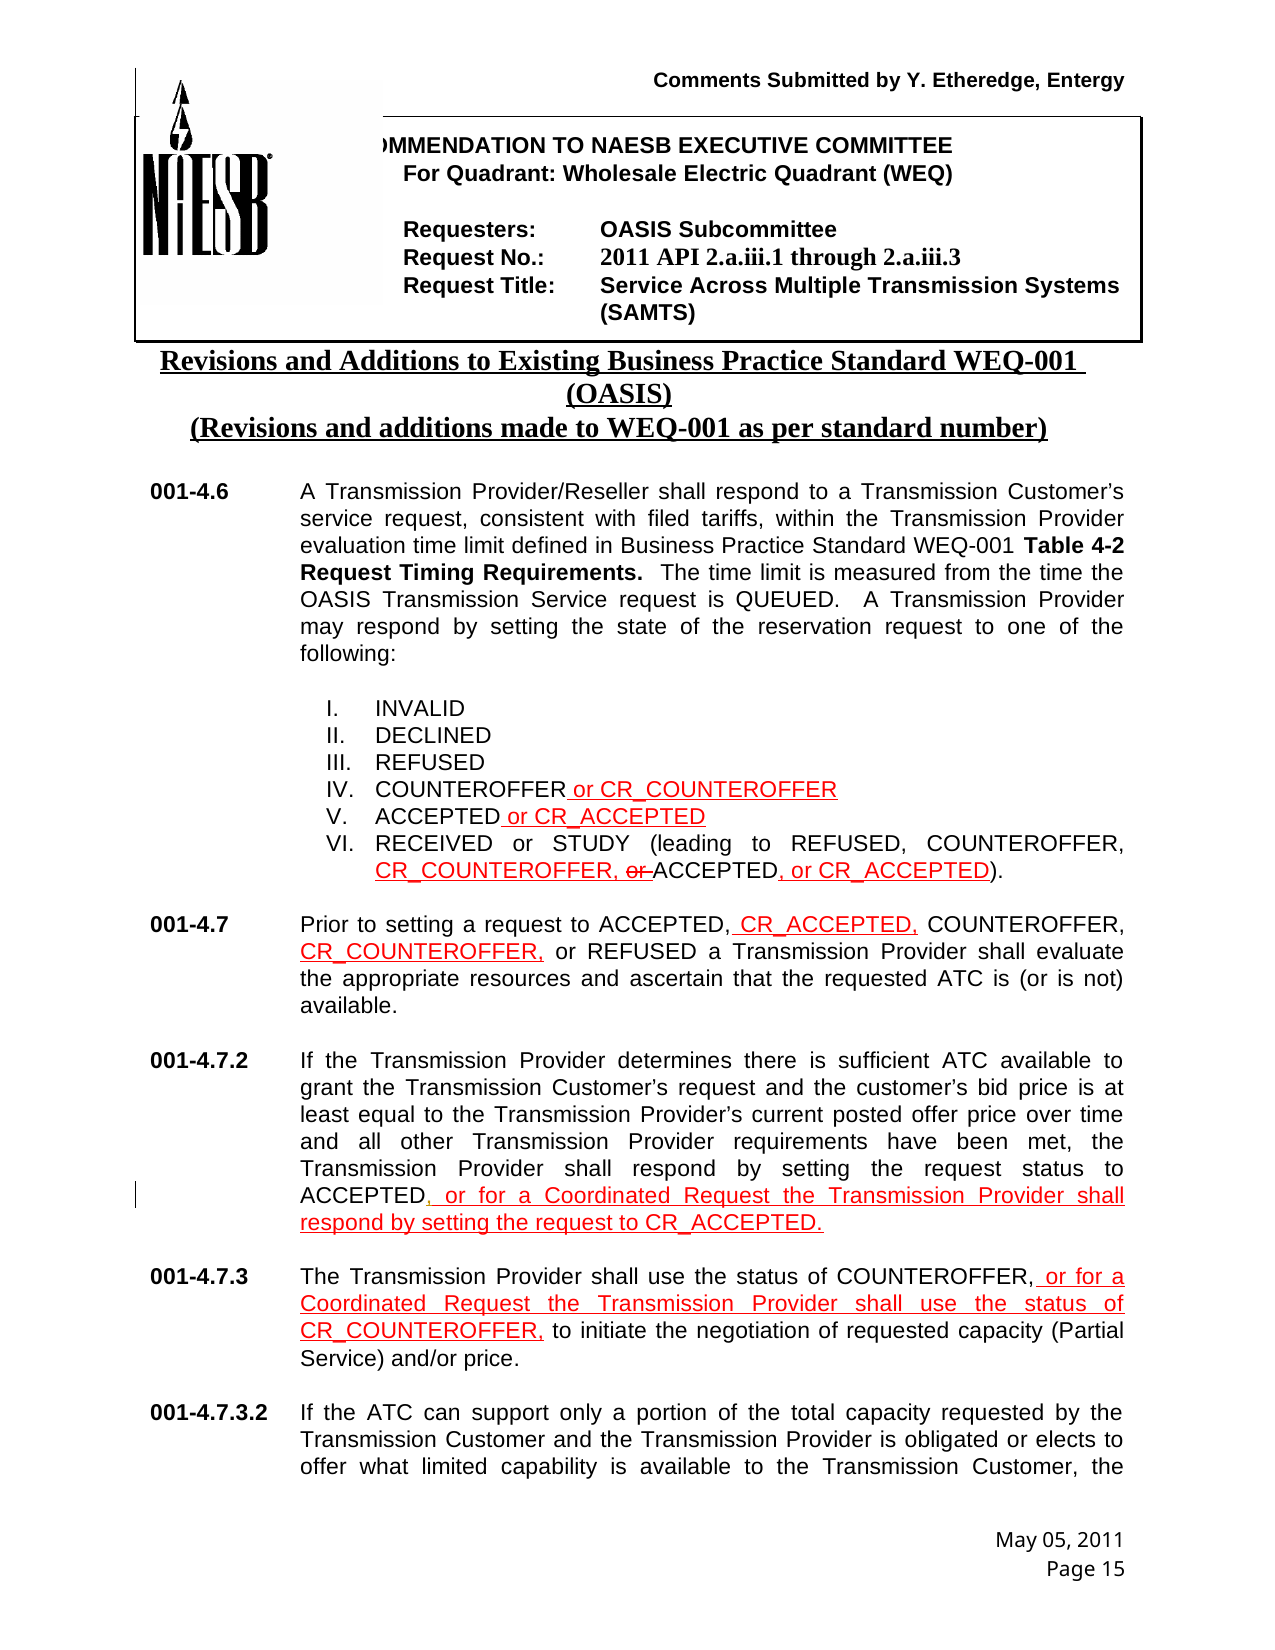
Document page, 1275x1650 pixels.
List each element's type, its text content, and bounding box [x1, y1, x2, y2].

text (OASIS) [112, 377, 1125, 410]
text IV. COUNTEROFFER or CR_COUNTEROFFER [300, 775, 1125, 802]
text 001-4.7.3 The Transmission Provider shall use the status of COUNTEROFFER, or for a Coordinated Request the Transmission Provider shall use the status of CR_COUNTEROFFER, to initiate the negotiation of requested capacity (Partial Service) and/or price. [150, 1263, 1125, 1371]
text (Revisions and additions made to WEQ-001 as per standard number) [112, 410, 1125, 444]
text 001-4.7 Prior to setting a request to ACCEPTED, CR_ACCEPTED, COUNTEROFFER, CR_COUNTEROFFER, or REFUSED a Transmission Provider shall evaluate the appropriate resources and ascertain that the requested ATC is (or is not) available. [150, 911, 1125, 1019]
text Revisions and Additions to Existing Business Practice Standard WEQ-001 [112, 343, 1125, 377]
text 001-4.7.2 If the Transmission Provider determines there is sufficient ATC available to grant the Transmission Customer’s request and the customer’s bid price is at least equal to the Transmission Provider’s current posted offer price over time and all other Transmission Provider requirements have been met, the Transmission Provider shall respond by setting the request status to ACCEPTED or for a Coordinated Request the Transmission Provider shall respond by setting the request to CR_ACCEPTED. [150, 1046, 1125, 1236]
text V. ACCEPTED or CR_ACCEPTED [300, 802, 1125, 829]
text III. REFUSED [300, 748, 1125, 775]
text VI. RECEIVED or STUDY (leading to REFUSED, COUNTEROFFER, CR_COUNTEROFFER, or ACCEPTED, or CR_ACCEPTED). [300, 829, 1125, 883]
text II. DECLINED [300, 721, 1125, 748]
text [150, 1398, 1125, 1479]
text 001-4.6 A Transmission Provider/Reseller shall respond to a Transmission Customer’s service request, consistent with filed tariffs, within the Transmission Provider evaluation time limit defined in Business Practice Standard WEQ-001 Table 4-2 Request Timing Requirements. The time limit is measured from the time the OASIS Transmission Service request is QUEUED. A Transmission Provider may respond by setting the state of the reservation request to one of the following: [150, 477, 1125, 667]
text I. INVALID [300, 694, 1125, 721]
